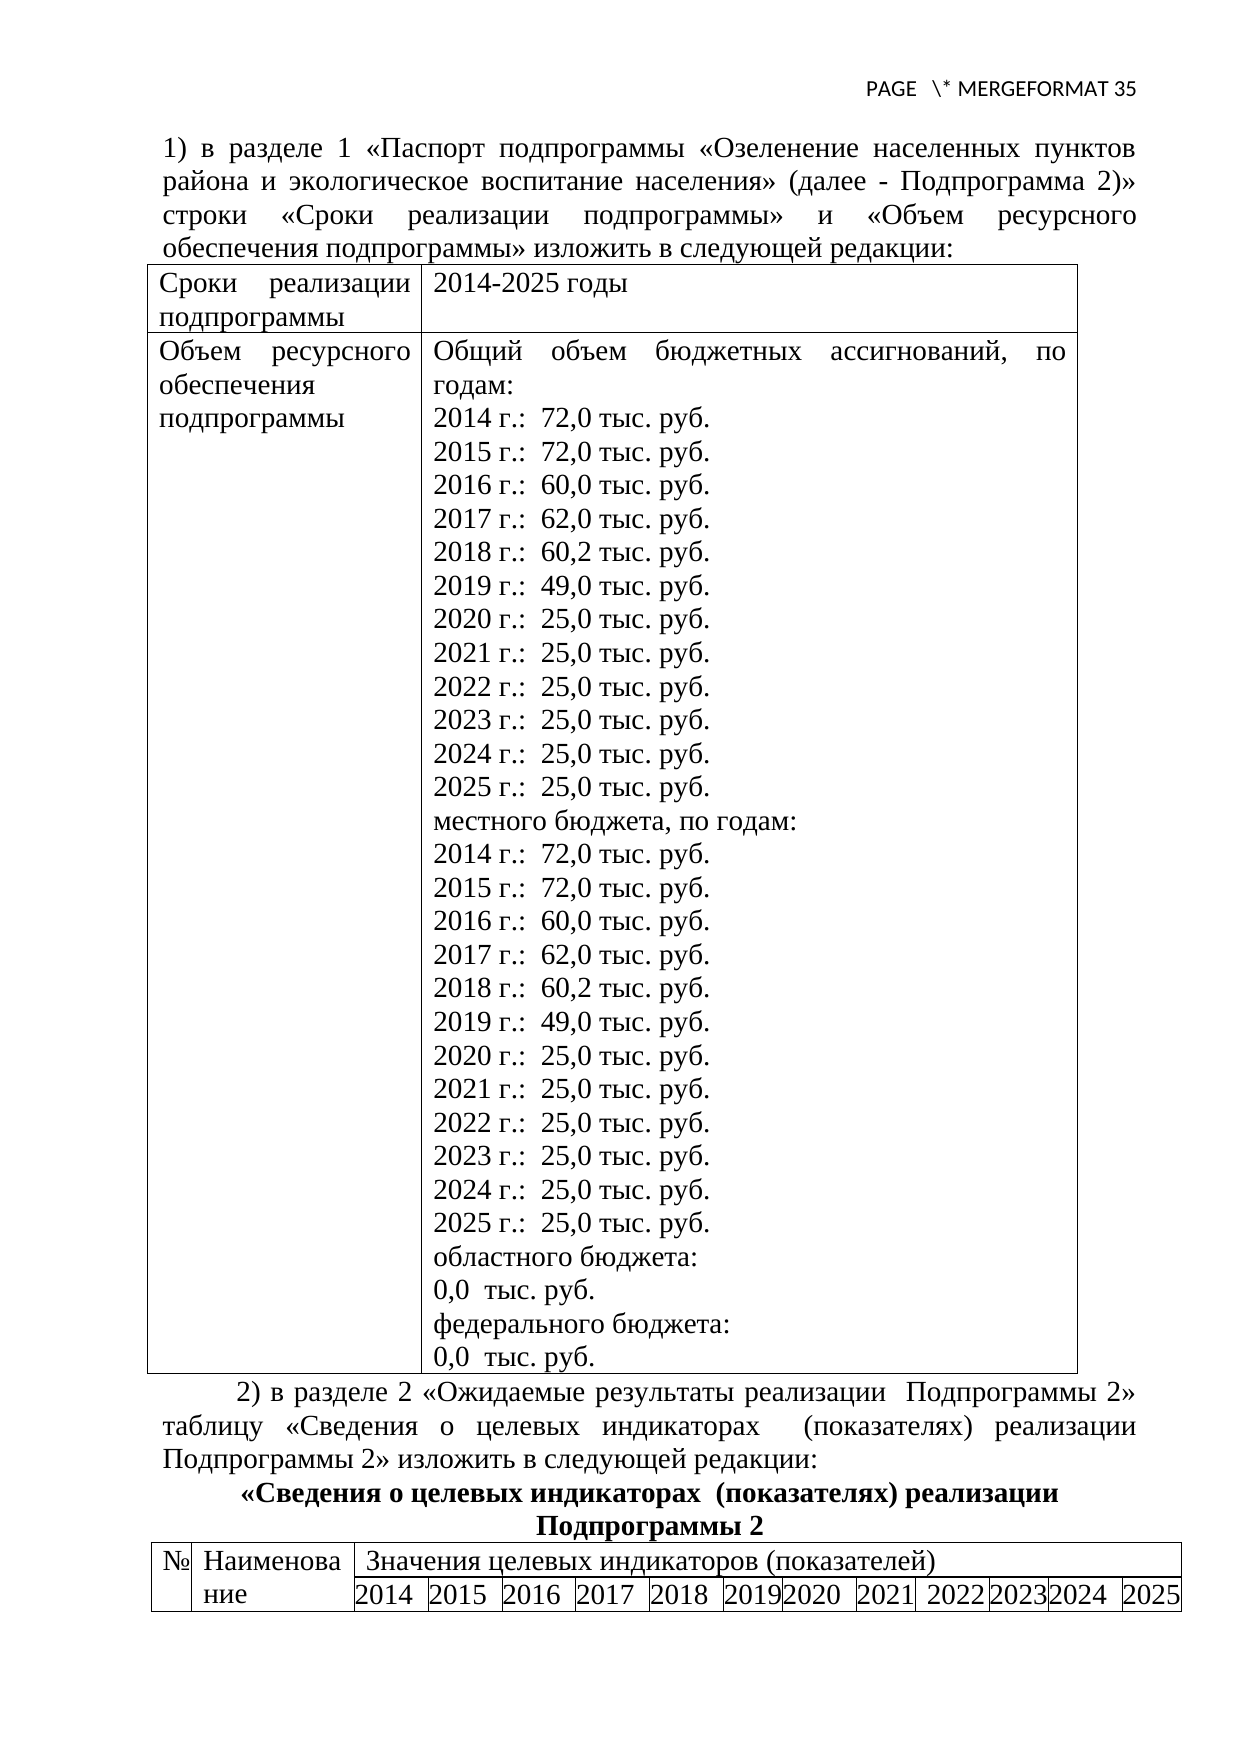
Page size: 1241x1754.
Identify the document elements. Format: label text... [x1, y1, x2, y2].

table_header Значения целевых индикаторов (показателей) [355, 1543, 1181, 1576]
table_header № [152, 1543, 191, 1611]
table_cell 2023 [990, 1578, 1048, 1611]
table_cell 2018 [650, 1578, 723, 1611]
table_cell 2017 [576, 1578, 649, 1611]
table_cell 2024 [1049, 1578, 1122, 1611]
table_header 2014-2025 годы [422, 265, 1077, 332]
table_cell Общий объем бюджетных ассигнований, по годам: 2014 г.: 72,0 тыс. руб. 2015 г.: 72,0 тыс. руб. 2016 г.: 60,0 тыс. руб. 2017 г.: 62,0 тыс. руб. 2018 г.: 60,2 тыс. руб. 2019 г.: 49,0 тыс. руб. 2020 г.: 25,0 тыс. руб. 2021 г.: 25,0 тыс. руб. 2022 г.: 25,0 тыс. руб. 2023 г.: 25,0 тыс. руб. 2024 г.: 25,0 тыс. руб. 2025 г.: 25,0 тыс. руб. местного бюджета, по годам: 2014 г.: 72,0 тыс. руб. 2015 г.: 72,0 тыс. руб. 2016 г.: 60,0 тыс. руб. 2017 г.: 62,0 тыс. руб. 2018 г.: 60,2 тыс. руб. 2019 г.: 49,0 тыс. руб. 2020 г.: 25,0 тыс. руб. 2021 г.: 25,0 тыс. руб. 2022 г.: 25,0 тыс. руб. 2023 г.: 25,0 тыс. руб. 2024 г.: 25,0 тыс. руб. 2025 г.: 25,0 тыс. руб. областного бюджета: 0,0 тыс. руб. федерального бюджета: 0,0 тыс. руб. [422, 333, 1077, 1373]
table_header Наименование показателя (ед. изм.) [192, 1543, 354, 1611]
text «Сведения о целевых индикаторах (показателях) реализации [162, 1475, 1137, 1508]
text 1) в разделе 1 «Паспорт подпрограммы «Озеленение населенных пунктов района и экологическое воспитание населения» (далее - Подпрограмма 2)» строки «Сроки реализации подпрограммы» и «Объем ресурсного обеспечения подпрограммы» изложить в следующей редакции: [162, 130, 1137, 264]
text Подпрограммы 2 [162, 1508, 1137, 1542]
table_header Сроки реализации подпрограммы [148, 265, 421, 332]
table_cell 2025 [1123, 1578, 1181, 1611]
table_cell 2019 [724, 1578, 782, 1611]
table_cell 2022 [916, 1578, 989, 1611]
table_cell 2020 [783, 1578, 856, 1611]
text 2) в разделе 2 «Ожидаемые результаты реализации Подпрограммы 2» таблицу «Сведения о целевых индикаторах (показателях) реализации Подпрограммы 2» изложить в следующей редакции: [162, 1374, 1137, 1475]
table_cell 2021 [857, 1578, 915, 1611]
table_cell 2016 [503, 1578, 575, 1611]
table_cell 2015 [429, 1578, 502, 1611]
table_cell Объем ресурсного обеспечения подпрограммы [148, 333, 421, 1373]
table_cell 2014 [355, 1578, 428, 1611]
